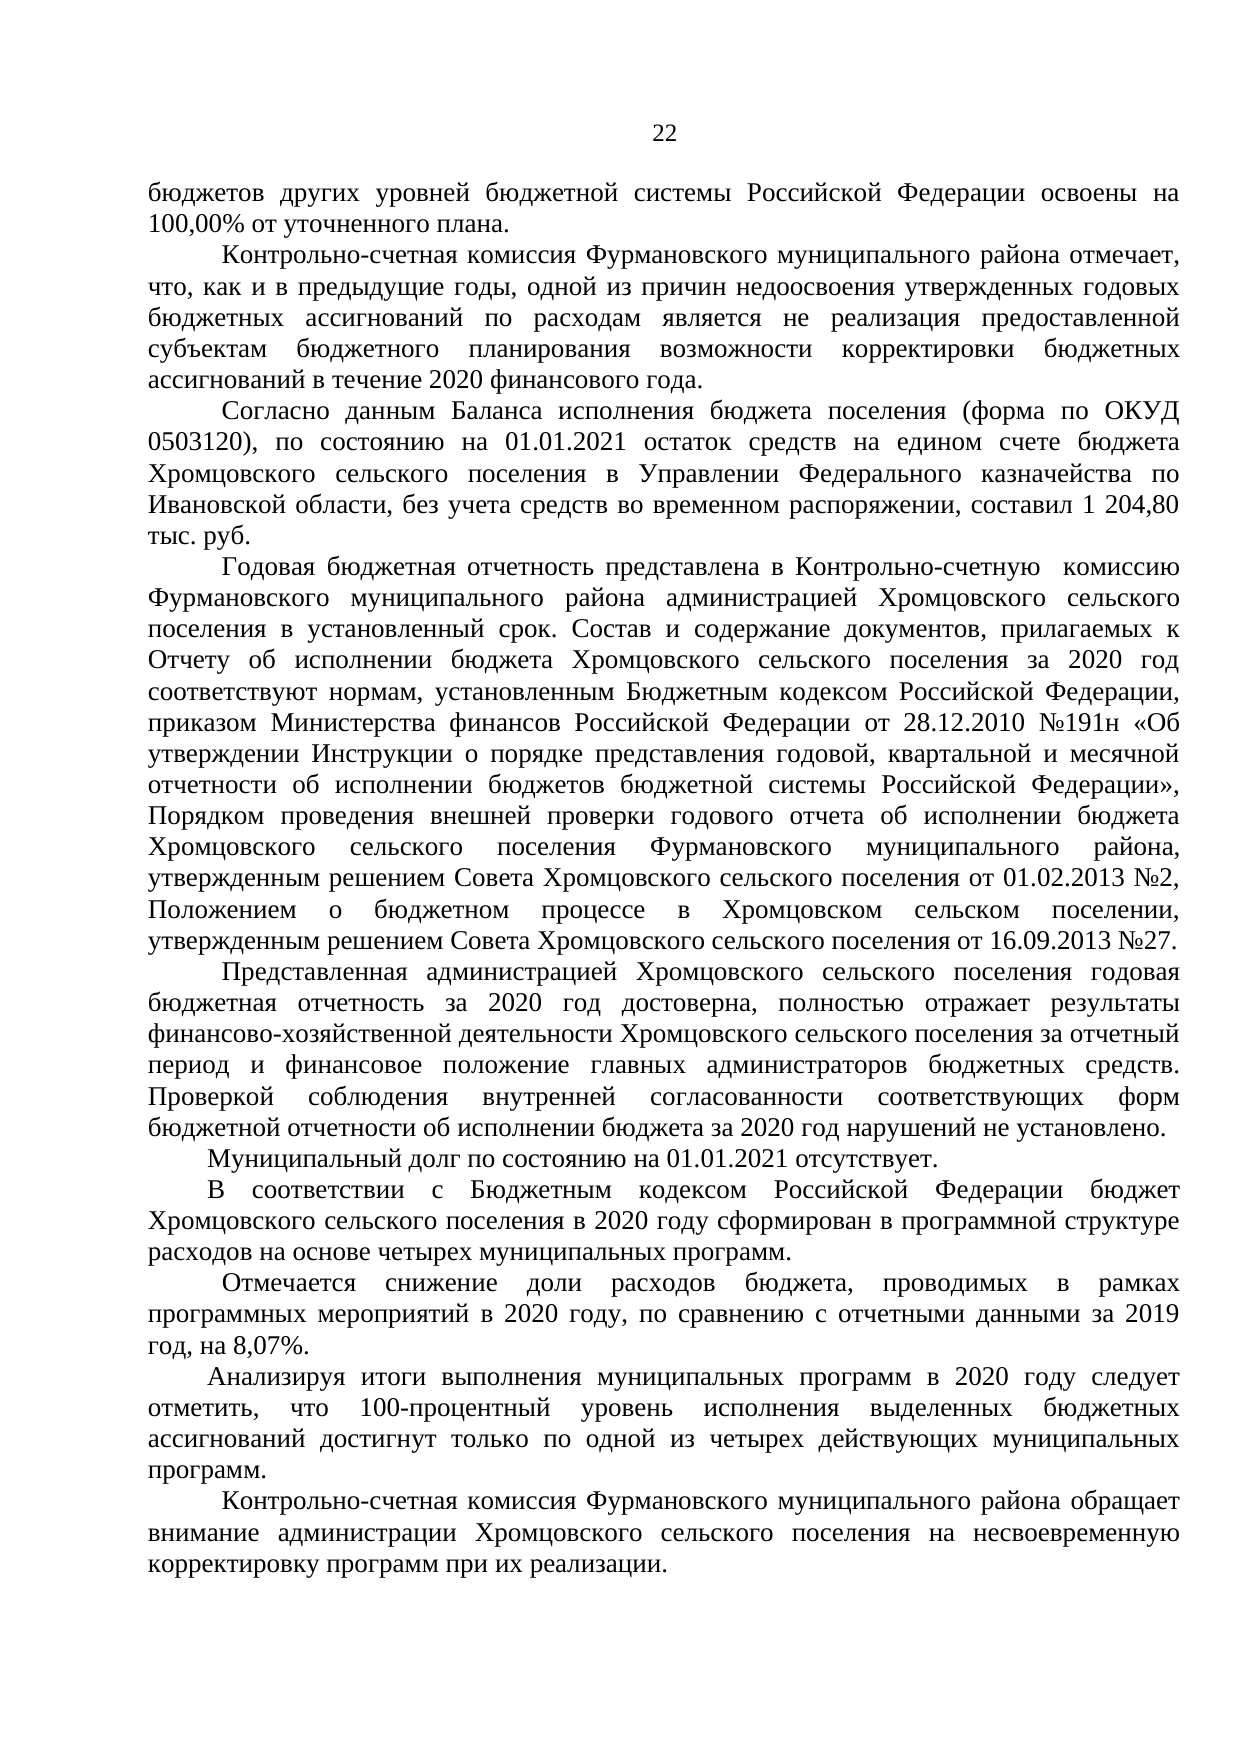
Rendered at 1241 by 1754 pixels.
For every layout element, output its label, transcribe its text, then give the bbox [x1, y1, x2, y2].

text Контрольно-счетная комиссия Фурмановского муниципального района обращает внимание администрации Хромцовского сельского поселения на несвоевременную корректировку программ при их реализации. [148, 1484, 1181, 1578]
text Годовая бюджетная отчетность представлена в Контрольно-счетную комиссию Фурмановского муниципального района администрацией Хромцовского сельского поселения в установленный срок. Состав и содержание документов, прилагаемых к Отчету об исполнении бюджета Хромцовского сельского поселения за 2020 год соответствуют нормам, установленным Бюджетным кодексом Российской Федерации, приказом Министерства финансов Российской Федерации от 28.12.2010 №191н «Об утверждении Инструкции о порядке представления годовой, квартальной и месячной отчетности об исполнении бюджетов бюджетной системы Российской Федерации», Порядком проведения внешней проверки годового отчета об исполнении бюджета Хромцовского сельского поселения Фурмановского муниципального района, утвержденным решением Совета Хромцовского сельского поселения от 01.02.2013 №2, Положением о бюджетном процессе в Хромцовском сельском поселении, утвержденным решением Совета Хромцовского сельского поселения от 16.09.2013 №27. [148, 550, 1181, 955]
text Муниципальный долг по состоянию на 01.01.2021 отсутствует. [148, 1142, 1181, 1173]
text Отмечается снижение доли расходов бюджета, проводимых в рамках программных мероприятий в 2020 году, по сравнению с отчетными данными за 2019 год, на 8,07%. [148, 1266, 1181, 1360]
text Представленная администрацией Хромцовского сельского поселения годовая бюджетная отчетность за 2020 год достоверна, полностью отражает результаты финансово-хозяйственной деятельности Хромцовского сельского поселения за отчетный период и финансовое положение главных администраторов бюджетных средств. Проверкой соблюдения внутренней согласованности соответствующих форм бюджетной отчетности об исполнении бюджета за 2020 год нарушений не установлено. [148, 955, 1181, 1142]
text Контрольно-счетная комиссия Фурмановского муниципального района отмечает, что, как и в предыдущие годы, одной из причин недоосвоения утвержденных годовых бюджетных ассигнований по расходам является не реализация предоставленной субъектам бюджетного планирования возможности корректировки бюджетных ассигнований в течение 2020 финансового года. [148, 239, 1181, 394]
text Согласно данным Баланса исполнения бюджета поселения (форма по ОКУД 0503120), по состоянию на 01.01.2021 остаток средств на едином счете бюджета Хромцовского сельского поселения в Управлении Федерального казначейства по Ивановской области, без учета средств во временном распоряжении, составил 1 204,80 тыс. руб. [148, 394, 1181, 550]
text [148, 176, 1181, 239]
text В соответствии с Бюджетным кодексом Российской Федерации бюджет Хромцовского сельского поселения в 2020 году сформирован в программной структуре расходов на основе четырех муниципальных программ. [148, 1173, 1181, 1266]
text Анализируя итоги выполнения муниципальных программ в 2020 году следует отметить, что 100-процентный уровень исполнения выделенных бюджетных ассигнований достигнут только по одной из четырех действующих муниципальных программ. [148, 1360, 1181, 1484]
